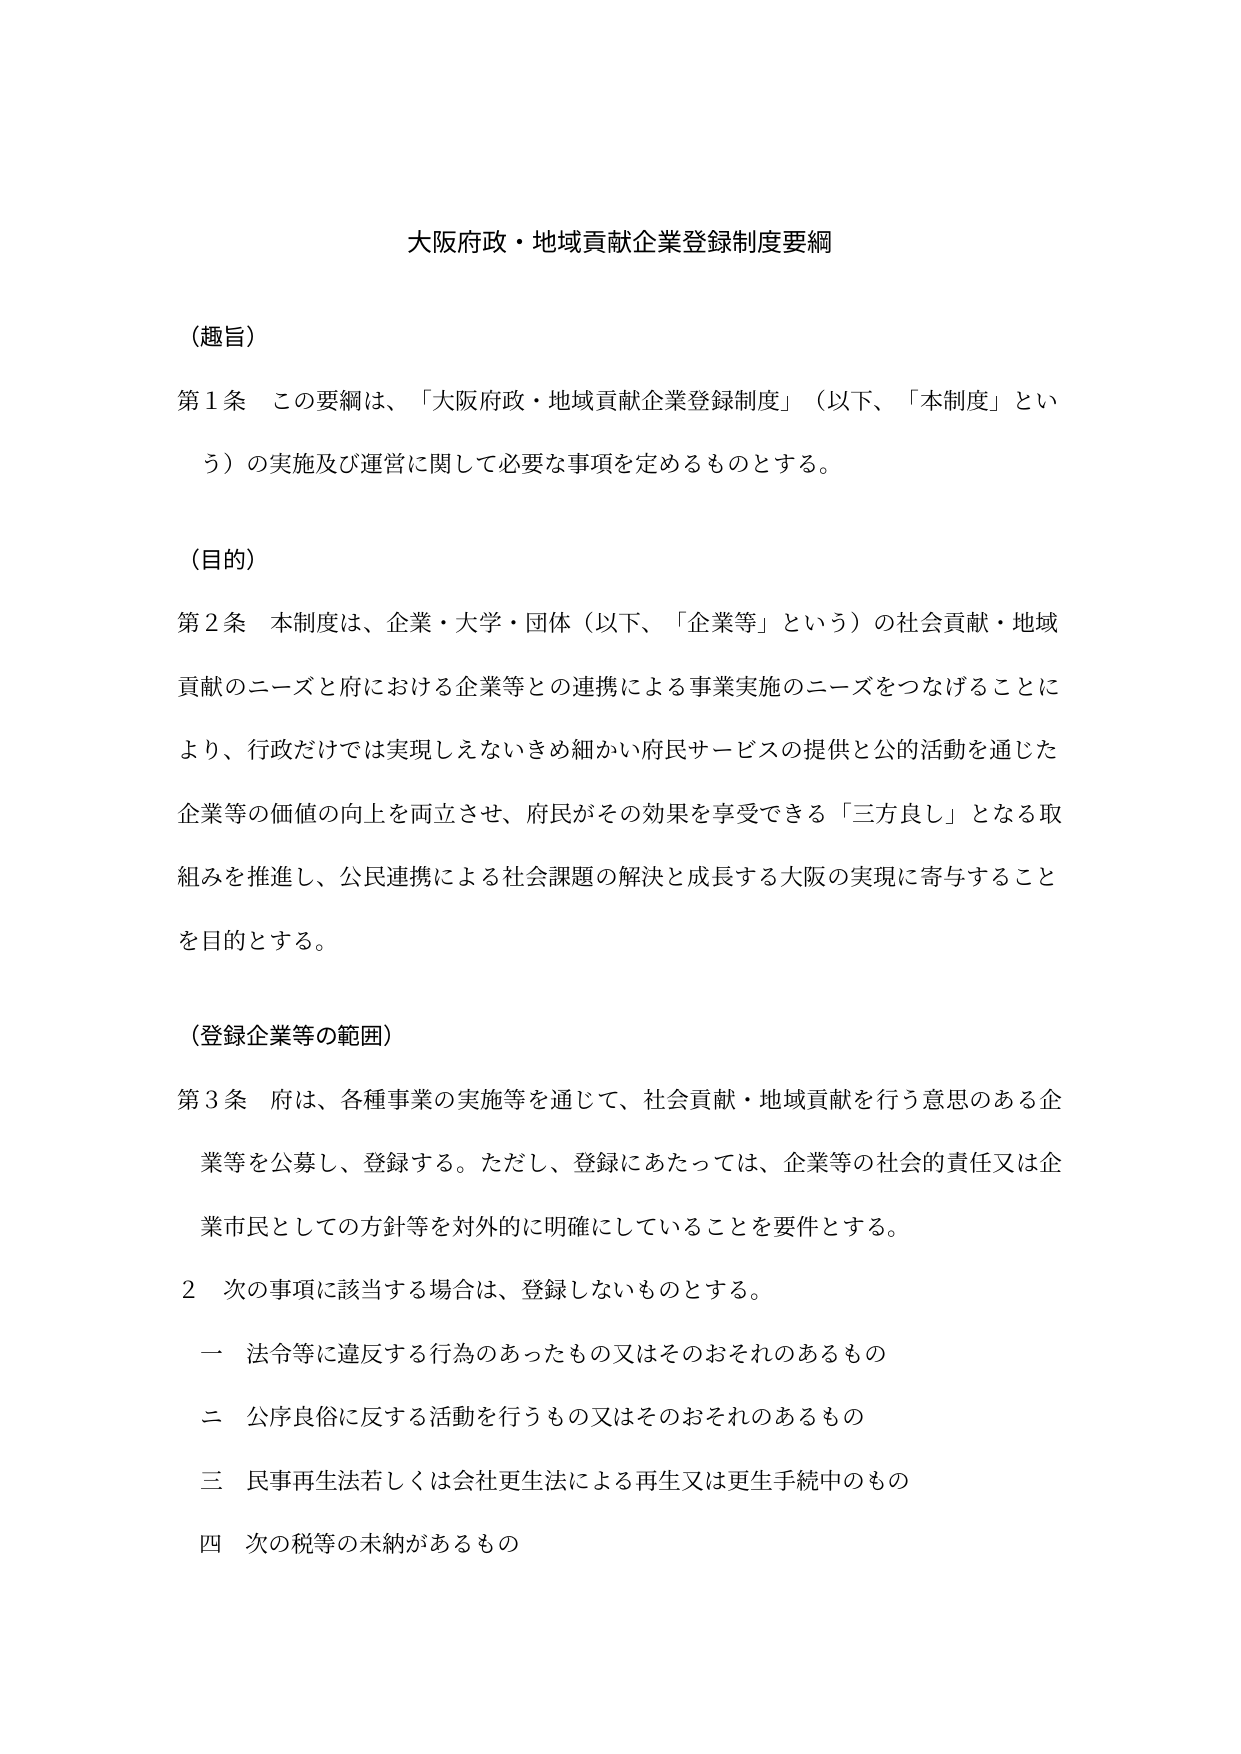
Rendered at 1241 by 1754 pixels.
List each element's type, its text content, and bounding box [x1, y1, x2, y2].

text 三 民事再生法若しくは会社更生法による再生又は更生手続中のもの [177, 1448, 1063, 1511]
text （目的） [177, 526, 1063, 590]
text 大阪府政・地域貢献企業登録制度要綱 [177, 209, 1063, 272]
text 第１条 この要綱は、「大阪府政・地域貢献企業登録制度」（以下、「本制度」という）の実施及び運営に関して必要な事項を定めるものとする。 [177, 367, 1063, 494]
text 四 次の税等の未納があるもの [199, 1511, 1063, 1575]
text ２ 次の事項に該当する場合は、登録しないものとする。 [177, 1257, 1063, 1321]
text （趣旨） [177, 304, 1063, 367]
text 一 法令等に違反する行為のあったもの又はそのおそれのあるもの [177, 1321, 1063, 1384]
text 第２条 本制度は、企業・大学・団体（以下、「企業等」という）の社会貢献・地域貢献のニーズと府における企業等との連携による事業実施のニーズをつなげることにより、行政だけでは実現しえないきめ細かい府民サービスの提供と公的活動を通じた企業等の価値の向上を両立させ、府民がその効果を享受できる「三方良し」となる取組みを推進し、公民連携による社会課題の解決と成長する大阪の実現に寄与することを目的とする。 [177, 590, 1063, 971]
text 第３条 府は、各種事業の実施等を通じて、社会貢献・地域貢献を行う意思のある企業等を公募し、登録する。ただし、登録にあたっては、企業等の社会的責任又は企業市民としての方針等を対外的に明確にしていることを要件とする。 [177, 1066, 1063, 1257]
text （登録企業等の範囲） [177, 1003, 1063, 1066]
text ニ 公序良俗に反する活動を行うもの又はそのおそれのあるもの [177, 1384, 1063, 1448]
